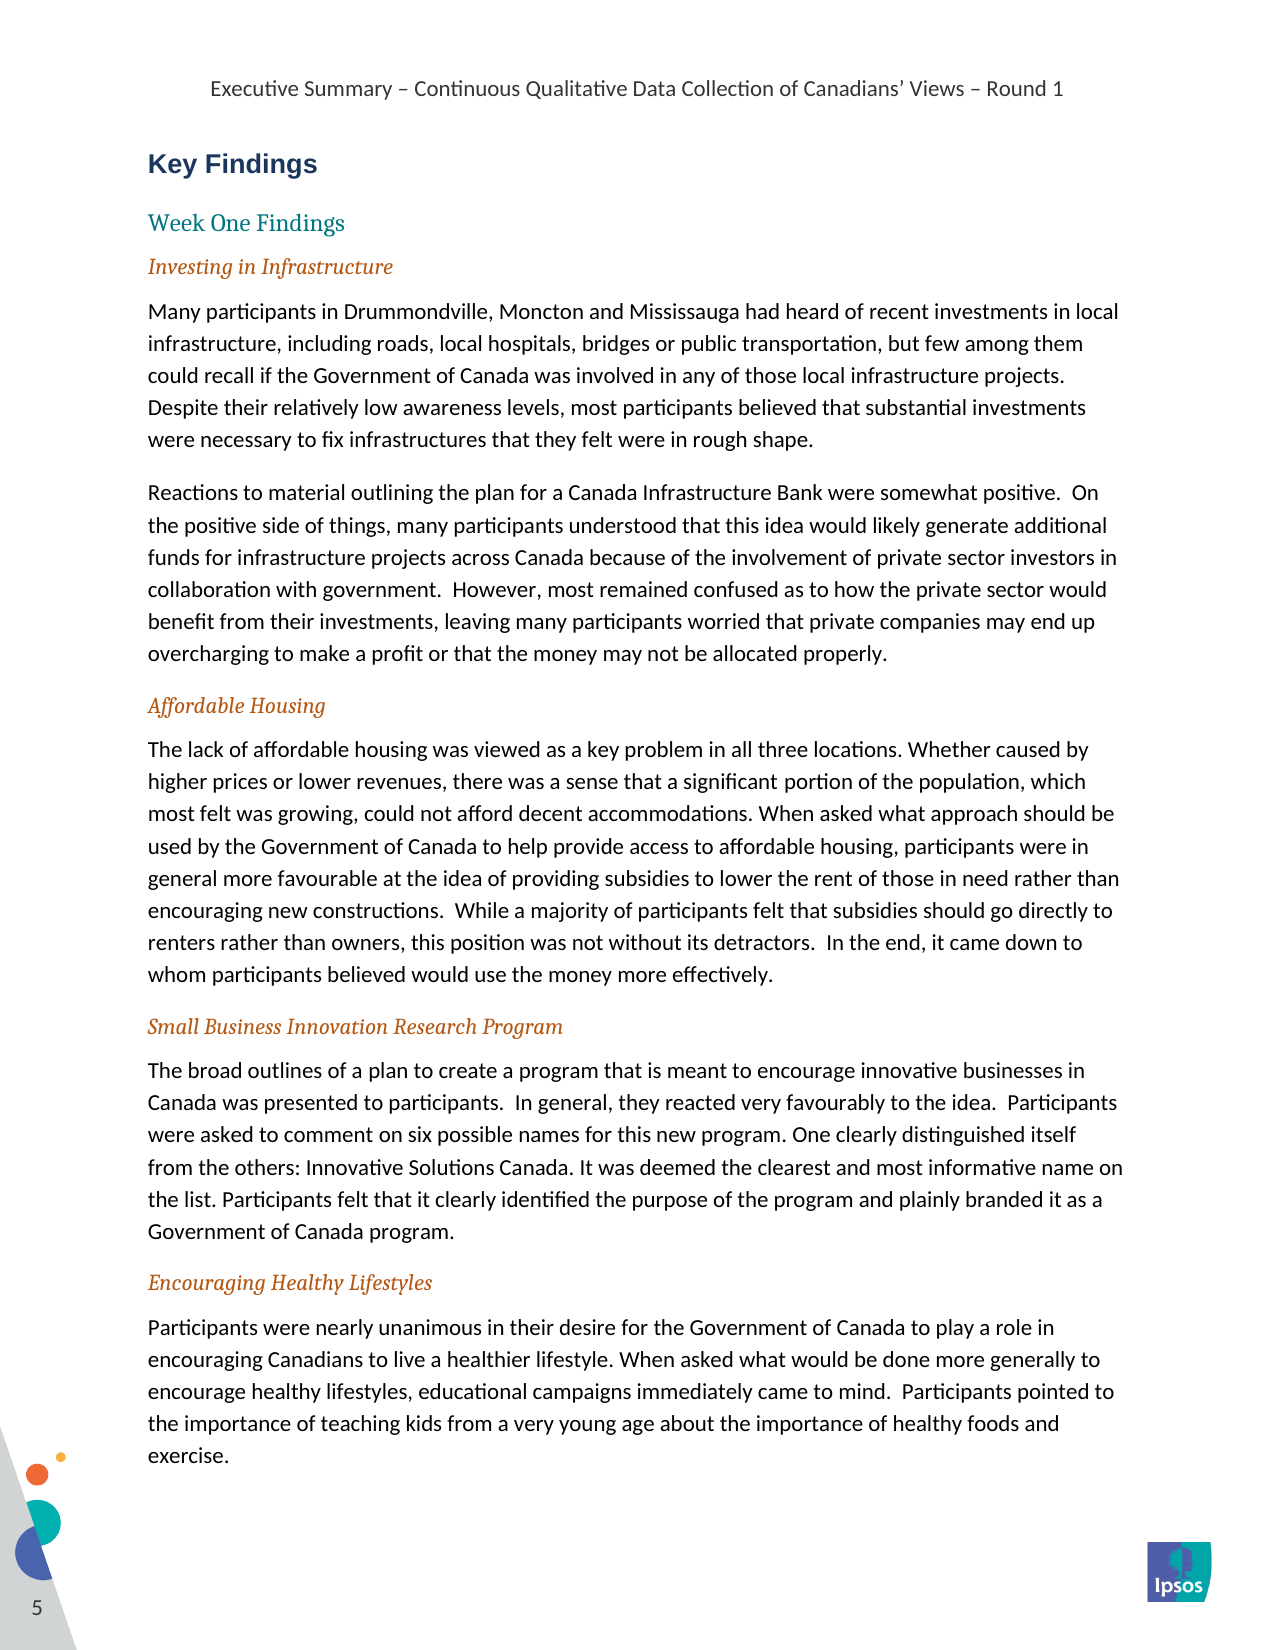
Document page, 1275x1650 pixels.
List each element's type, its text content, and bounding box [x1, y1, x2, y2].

text Participants were nearly unanimous in their desire for the Government of Canada to play a role in encouraging Canadians to live a healthier lifestyle. When asked what would be done more generally to encourage healthy lifestyles, educational campaigns immediately came to mind. Participants pointed to the importance of teaching kids from a very young age about the importance of healthy foods and exercise. [148, 1313, 1127, 1470]
subtitle Affordable Housing [148, 692, 1127, 719]
text The lack of affordable housing was viewed as a key problem in all three locations. Whether caused by higher prices or lower revenues, there was a sense that a significant portion of the population, which most felt was growing, could not afford decent accommodations. When asked what approach should be used by the Government of Canada to help provide access to affordable housing, participants were in general more favourable at the idea of providing subsidies to lower the rent of those in need rather than encouraging new constructions. While a majority of participants felt that subsidies should go directly to renters rather than owners, this position was not without its detractors. In the end, it came down to whom participants believed would use the money more effectively. [148, 735, 1127, 988]
subtitle Investing in Infrastructure [148, 254, 1127, 280]
text The broad outlines of a plan to create a program that is meant to encourage innovative businesses in Canada was presented to participants. In general, they reacted very favourably to the idea. Participants were asked to comment on six possible names for this new program. One clearly distinguished itself from the others: Innovative Solutions Canada. It was deemed the clearest and most informative name on the list. Participants felt that it clearly identified the purpose of the program and plainly branded it as a Government of Canada program. [148, 1056, 1127, 1245]
picture [1143, 1542, 1213, 1602]
text Reactions to material outlining the plan for a Canada Infrastructure Bank were somewhat positive. On the positive side of things, many participants understood that this idea would likely generate additional funds for infrastructure projects across Canada because of the involvement of private sector investors in collaboration with government. However, most remained confused as to how the private sector would benefit from their investments, leaving many participants worried that private companies may end up overcharging to make a profit or that the money may not be allocated properly. [148, 478, 1127, 667]
picture [0, 1421, 79, 1650]
subtitle Small Business Innovation Research Program [148, 1013, 1127, 1040]
subtitle Encouraging Healthy Lifestyles [148, 1270, 1127, 1297]
subtitle Key Findings [148, 148, 1127, 179]
text Many participants in Drummondville, Moncton and Mississauga had heard of recent investments in local infrastructure, including roads, local hospitals, bridges or public transportation, but few among them could recall if the Government of Canada was involved in any of those local infrastructure projects. Despite their relatively low awareness levels, most participants believed that substantial investments were necessary to fix infrastructures that they felt were in rough shape. [148, 297, 1127, 453]
subtitle Week One Findings [148, 208, 1127, 237]
